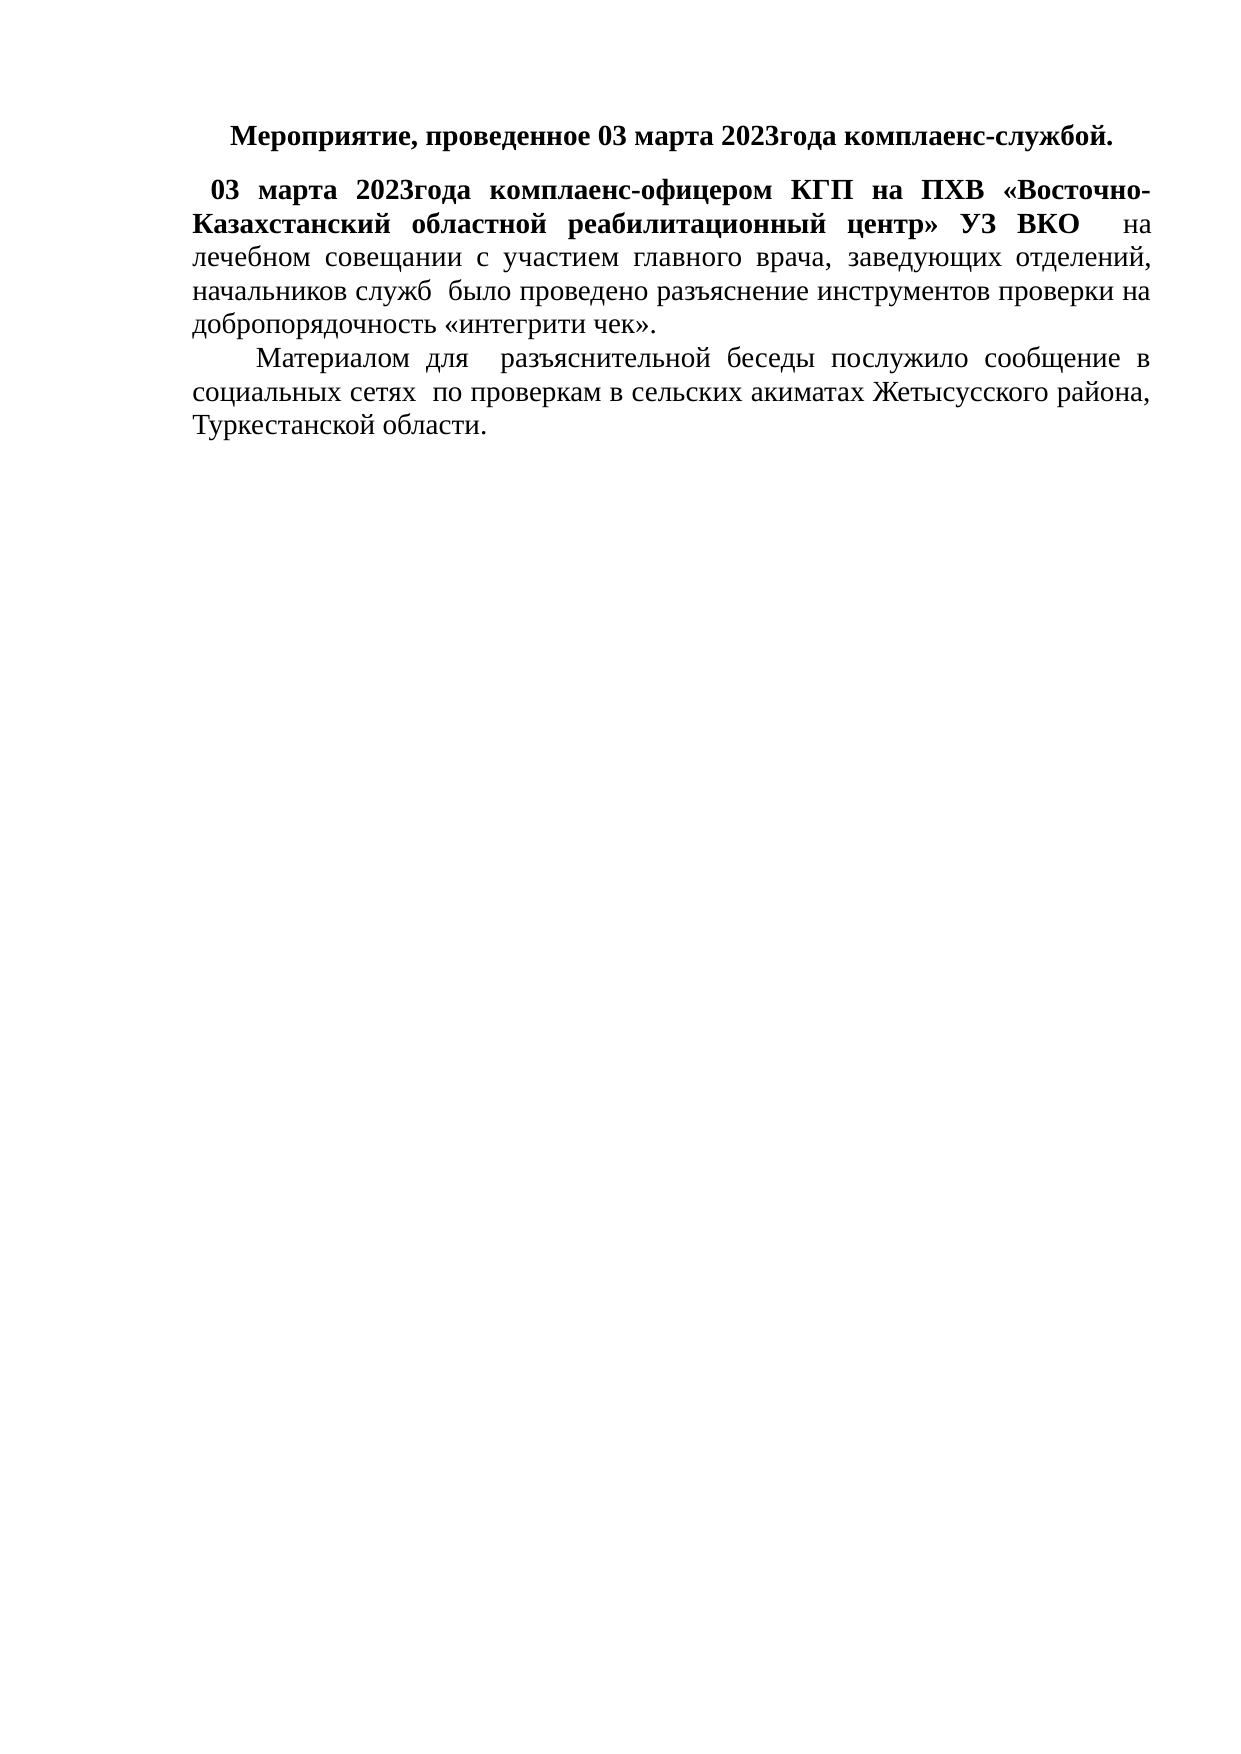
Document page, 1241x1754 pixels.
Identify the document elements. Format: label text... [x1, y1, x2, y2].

text Мероприятие, проведенное 03 марта 2023года комплаенс-службой. [192, 118, 1152, 152]
text Материалом для разъяснительной беседы послужило сообщение в социальных сетях по проверкам в сельских акиматах Жетысусского района, Туркестанской области. [192, 340, 1152, 441]
text 03 марта 2023года комплаенс-офицером КГП на ПХВ «Восточно-Казахстанский областной реабилитационный центр» УЗ ВКО на лечебном совещании с участием главного врача, заведующих отделений, начальников служб было проведено разъяснение инструментов проверки на добропорядочность «интегрити чек». [192, 172, 1152, 340]
